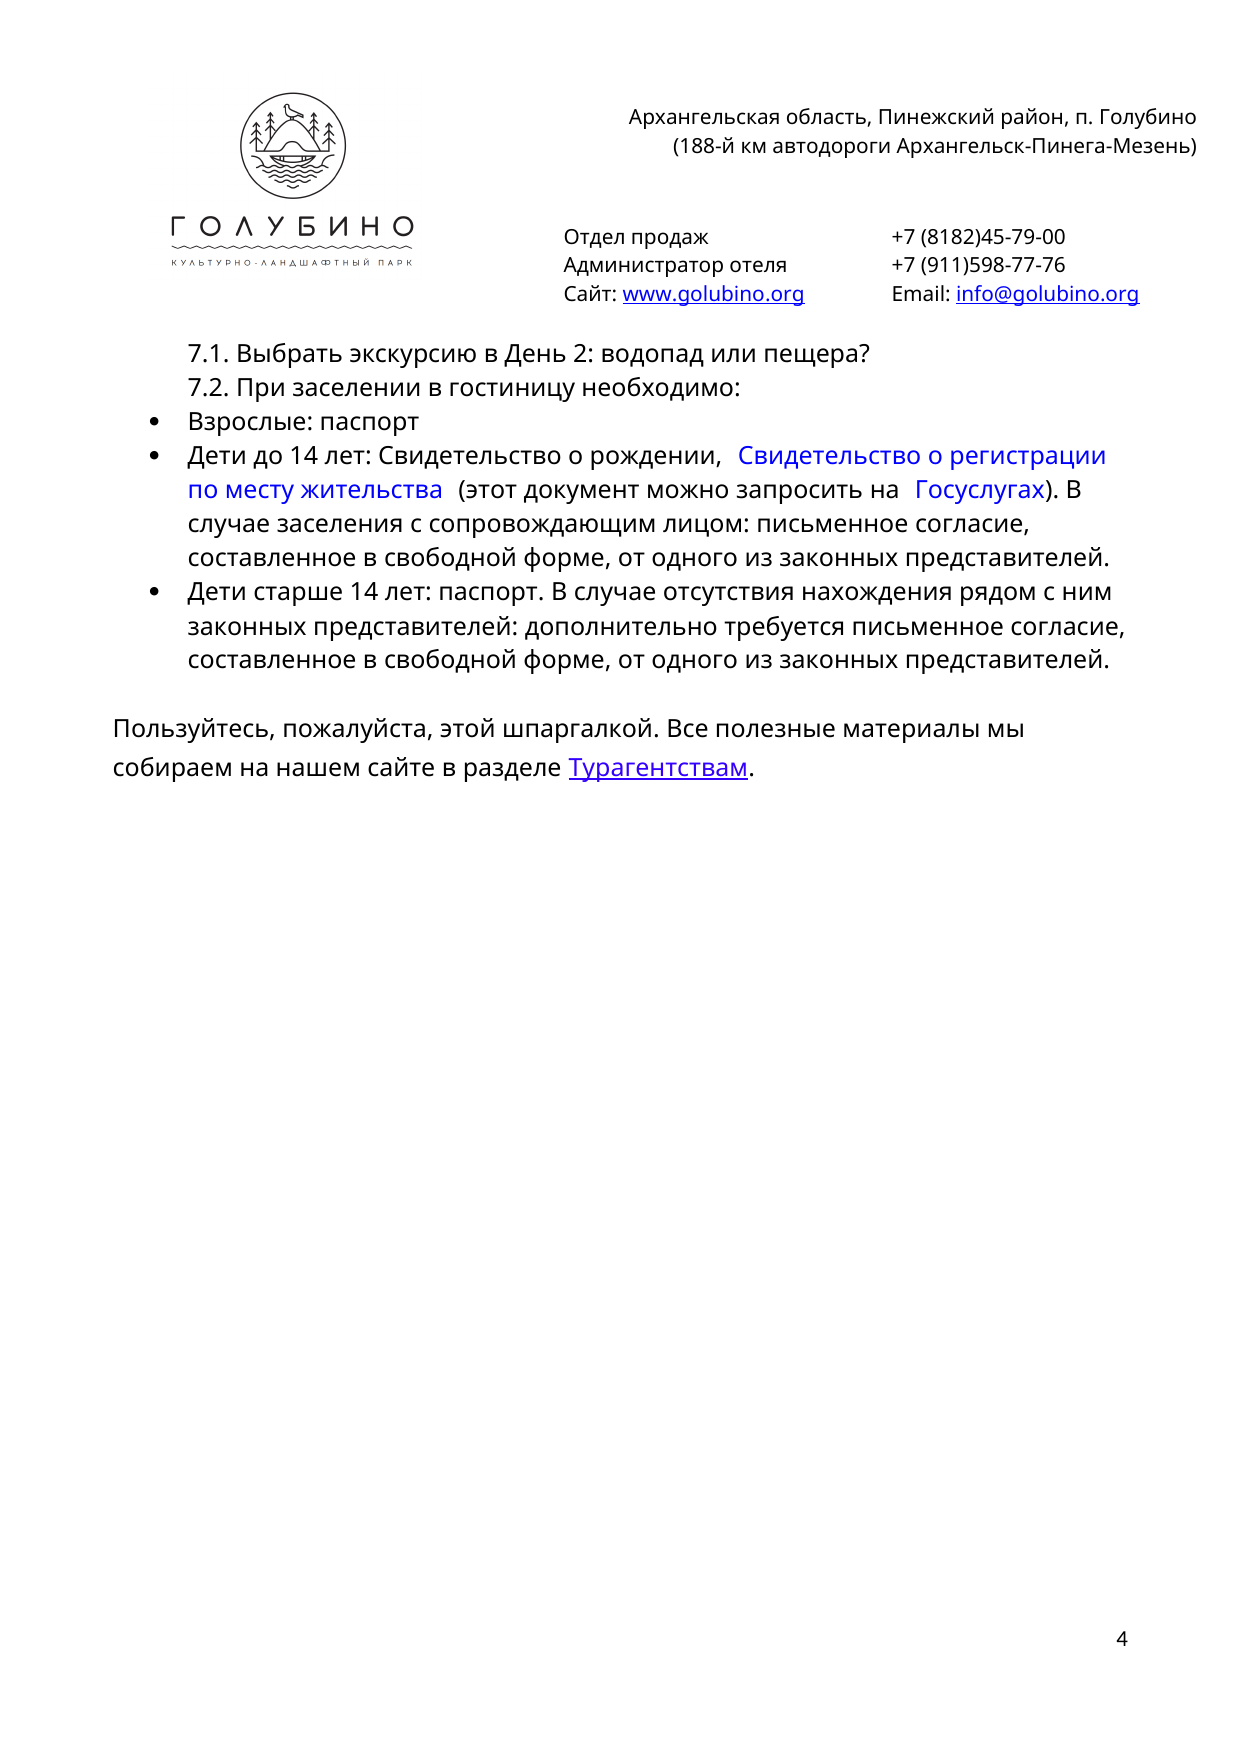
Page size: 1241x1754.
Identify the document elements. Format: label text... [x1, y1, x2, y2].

picture [149, 73, 422, 280]
text 7.2. При заселении в гостиницу необходимо: [187, 369, 1128, 403]
list Взрослые: паспорт [150, 403, 1128, 437]
text 7.1. Выбрать экскурсию в День 2: водопад или пещера? [187, 335, 1128, 369]
text Пользуйтесь, пожалуйста, этой шпаргалкой. Все полезные материалы мы собираем на нашем сайте в разделе Турагентствам. [112, 710, 1128, 783]
list Дети до 14 лет: Свидетельство о рождении, Свидетельство о регистрации по месту жительства (этот документ можно запросить на Госуслугах). В случае заселения с сопровождающим лицом: письменное согласие, составленное в свободной форме, от одного из законных представителей. [150, 437, 1128, 574]
list Дети старше 14 лет: паспорт. В случае отсутствия нахождения рядом с ним законных представителей: дополнительно требуется письменное согласие, составленное в свободной форме, от одного из законных представителей. [150, 574, 1128, 676]
